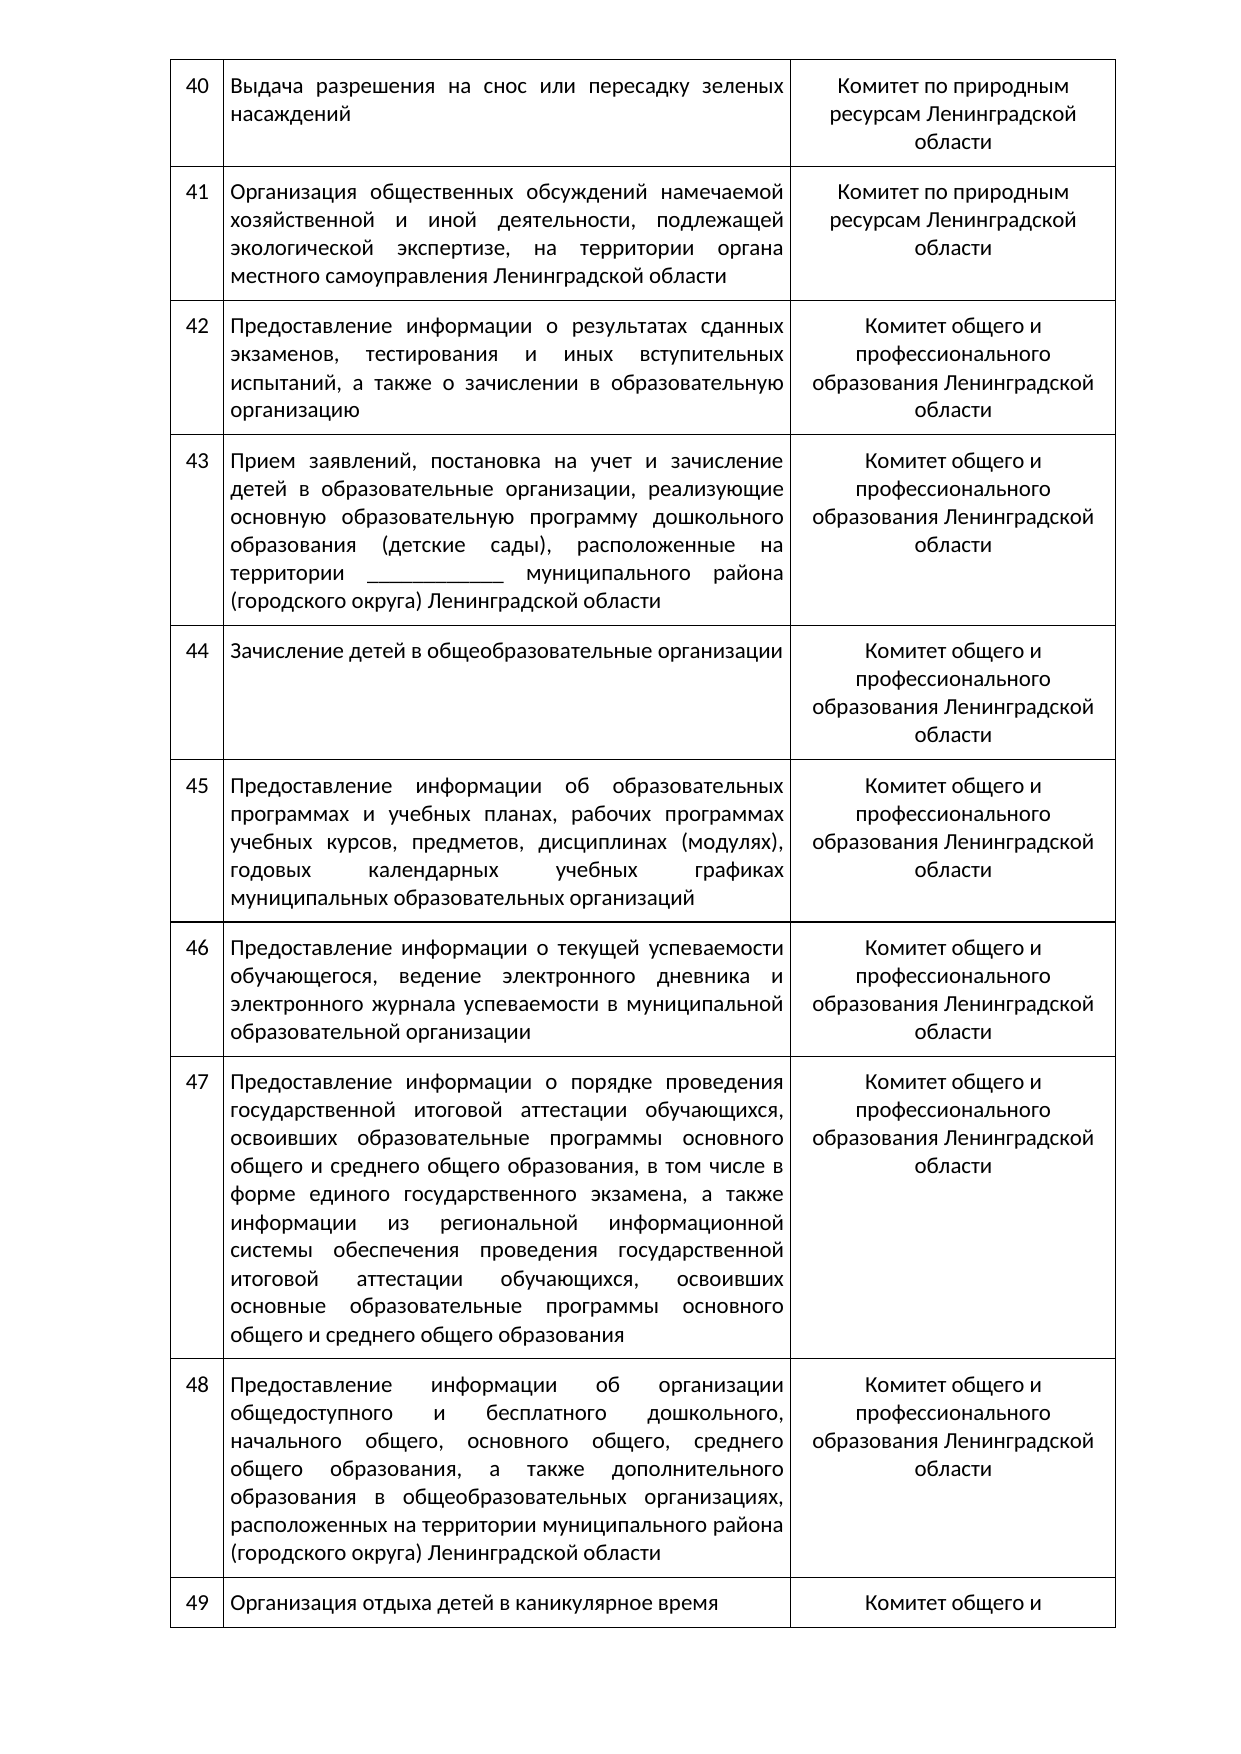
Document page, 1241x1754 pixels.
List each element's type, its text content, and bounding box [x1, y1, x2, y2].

table_cell 45 [171, 760, 223, 921]
table_cell Предоставление информации о текущей успеваемости обучающегося, ведение электронного дневника и электронного журнала успеваемости в муниципальной образовательной организации [224, 923, 790, 1056]
table_cell 47 [171, 1057, 223, 1358]
table_cell 43 [171, 435, 223, 625]
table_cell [791, 1578, 1115, 1627]
table_cell Комитет общего и профессионального образования Ленинградской области [791, 760, 1115, 921]
table_cell Комитет по природным ресурсам Ленинградской области [791, 60, 1115, 166]
table_cell 41 [171, 167, 223, 300]
table_cell 40 [171, 60, 223, 166]
table_cell Комитет общего и профессионального образования Ленинградской области [791, 1057, 1115, 1358]
table_cell Комитет общего и профессионального образования Ленинградской области [791, 301, 1115, 434]
table_cell Организация общественных обсуждений намечаемой хозяйственной и иной деятельности, подлежащей экологической экспертизе, на территории органа местного самоуправления Ленинградской области [224, 167, 790, 300]
table_cell Предоставление информации об организации общедоступного и бесплатного дошкольного, начального общего, основного общего, среднего общего образования, а также дополнительного образования в общеобразовательных организациях, расположенных на территории муниципального района (городского округа) Ленинградской области [224, 1359, 790, 1577]
table_cell Выдача разрешения на снос или пересадку зеленых насаждений [224, 60, 790, 166]
table_cell 48 [171, 1359, 223, 1577]
table_cell 49 [171, 1578, 223, 1627]
table_cell Комитет общего и профессионального образования Ленинградской области [791, 923, 1115, 1056]
table_cell Зачисление детей в общеобразовательные организации [224, 626, 790, 759]
table_cell Комитет по природным ресурсам Ленинградской области [791, 167, 1115, 300]
table_cell Комитет общего и профессионального образования Ленинградской области [791, 435, 1115, 625]
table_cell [224, 1578, 790, 1627]
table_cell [791, 1359, 1115, 1577]
table_cell 42 [171, 301, 223, 434]
table_cell Предоставление информации об образовательных программах и учебных планах, рабочих программах учебных курсов, предметов, дисциплинах (модулях), годовых календарных учебных графиках муниципальных образовательных организаций [224, 760, 790, 921]
table_cell 46 [171, 923, 223, 1056]
table_cell Комитет общего и профессионального образования Ленинградской области [791, 626, 1115, 759]
table_cell Прием заявлений, постановка на учет и зачисление детей в образовательные организации, реализующие основную образовательную программу дошкольного образования (детские сады), расположенные на территории ____________ муниципального района (городского округа) Ленинградской области [224, 435, 790, 625]
table_cell Предоставление информации о результатах сданных экзаменов, тестирования и иных вступительных испытаний, а также о зачислении в образовательную организацию [224, 301, 790, 434]
table_cell 44 [171, 626, 223, 759]
table_cell Предоставление информации о порядке проведения государственной итоговой аттестации обучающихся, освоивших образовательные программы основного общего и среднего общего образования, в том числе в форме единого государственного экзамена, а также информации из региональной информационной системы обеспечения проведения государственной итоговой аттестации обучающихся, освоивших основные образовательные программы основного общего и среднего общего образования [224, 1057, 790, 1358]
